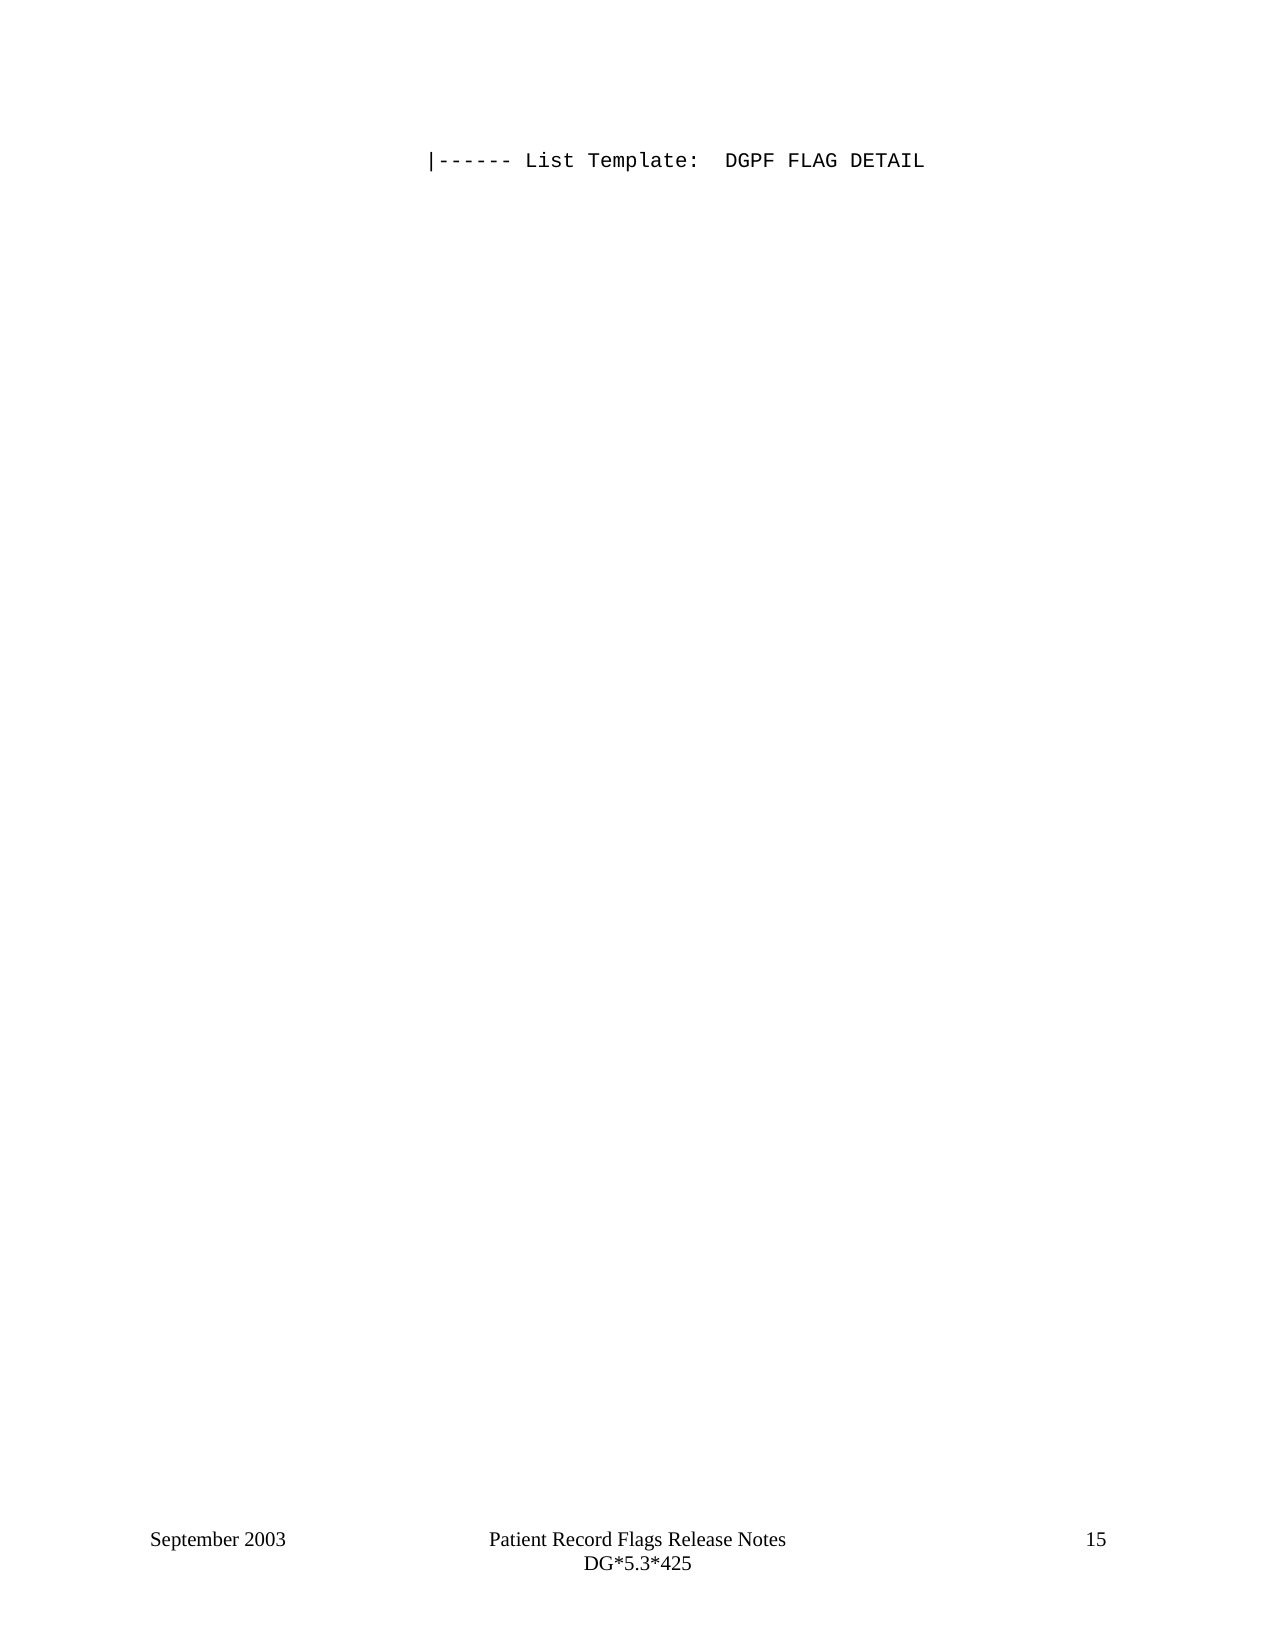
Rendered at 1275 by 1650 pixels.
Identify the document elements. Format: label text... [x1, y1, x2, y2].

text |------ List Template: DGPF FLAG DETAIL [225, 150, 1275, 174]
